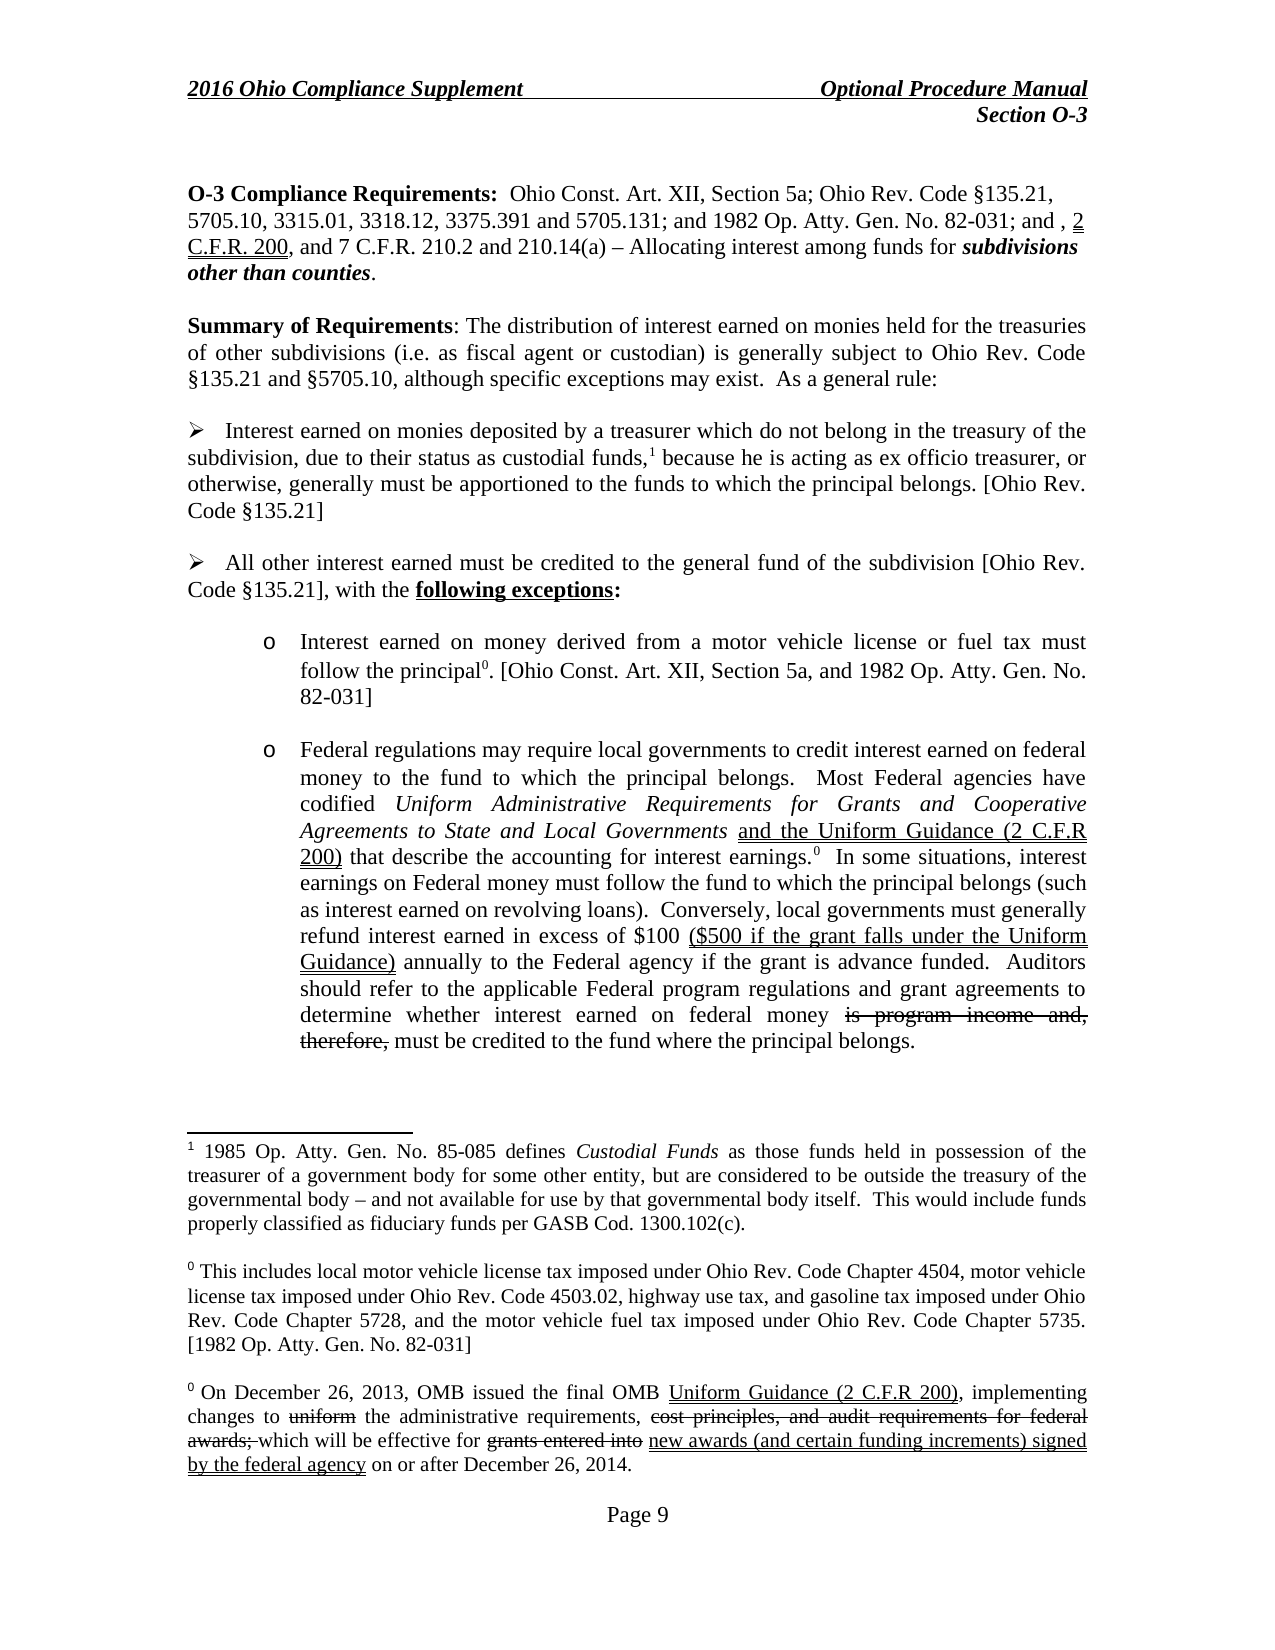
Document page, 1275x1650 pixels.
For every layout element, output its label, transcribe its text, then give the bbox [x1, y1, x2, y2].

list All other interest earned must be credited to the general fund of the subdivision [Ohio Rev. Code §135.21], with the following exceptions: [187, 549, 1087, 602]
text Summary of Requirements: The distribution of interest earned on monies held for the treasuries of other subdivisions (i.e. as fiscal agent or custodian) is generally subject to Ohio Rev. Code §135.21 and §5705.10, although specific exceptions may exist. As a general rule: [187, 312, 1087, 391]
list Interest earned on monies deposited by a treasurer which do not belong in the treasury of the subdivision, due to their status as custodial funds, because he is acting as ex officio treasurer, or otherwise, generally must be apportioned to the funds to which the principal belongs. [Ohio Rev. Code §135.21] [187, 418, 1087, 523]
list Interest earned on money derived from a motor vehicle license or fuel tax must follow the principal. [Ohio Const. Art. XII, Section 5a, and 1982 Op. Atty. Gen. No. 82-031] [262, 628, 1087, 709]
subtitle O-3 Compliance Requirements: Ohio Const. Art. XII, Section 5a; Ohio Rev. Code §135.21, 5705.10, 3315.01, 3318.12, 3375.391 and 5705.131; and 1982 Op. Atty. Gen. No. 82-031; and , 2 C.F.R. 200, and 7 C.F.R. 210.2 and 210.14(a) – Allocating interest among funds for subdivisions other than counties. [187, 180, 1087, 286]
list Federal regulations may require local governments to credit interest earned on federal money to the fund to which the principal belongs. Most Federal agencies have codified Uniform Administrative Requirements for Grants and Cooperative Agreements to State and Local Governments and the Uniform Guidance (2 C.F.R 200) that describe the accounting for interest earnings. In some situations, interest earnings on Federal money must follow the fund to which the principal belongs (such as interest earned on revolving loans). Conversely, local governments must generally refund interest earned in excess of $100 ($500 if the grant falls under the Uniform Guidance) annually to the Federal agency if the grant is advance funded. Auditors should refer to the applicable Federal program regulations and grant agreements to determine whether interest earned on federal money is program income and, therefore, must be credited to the fund where the principal belongs. [262, 736, 1087, 1054]
